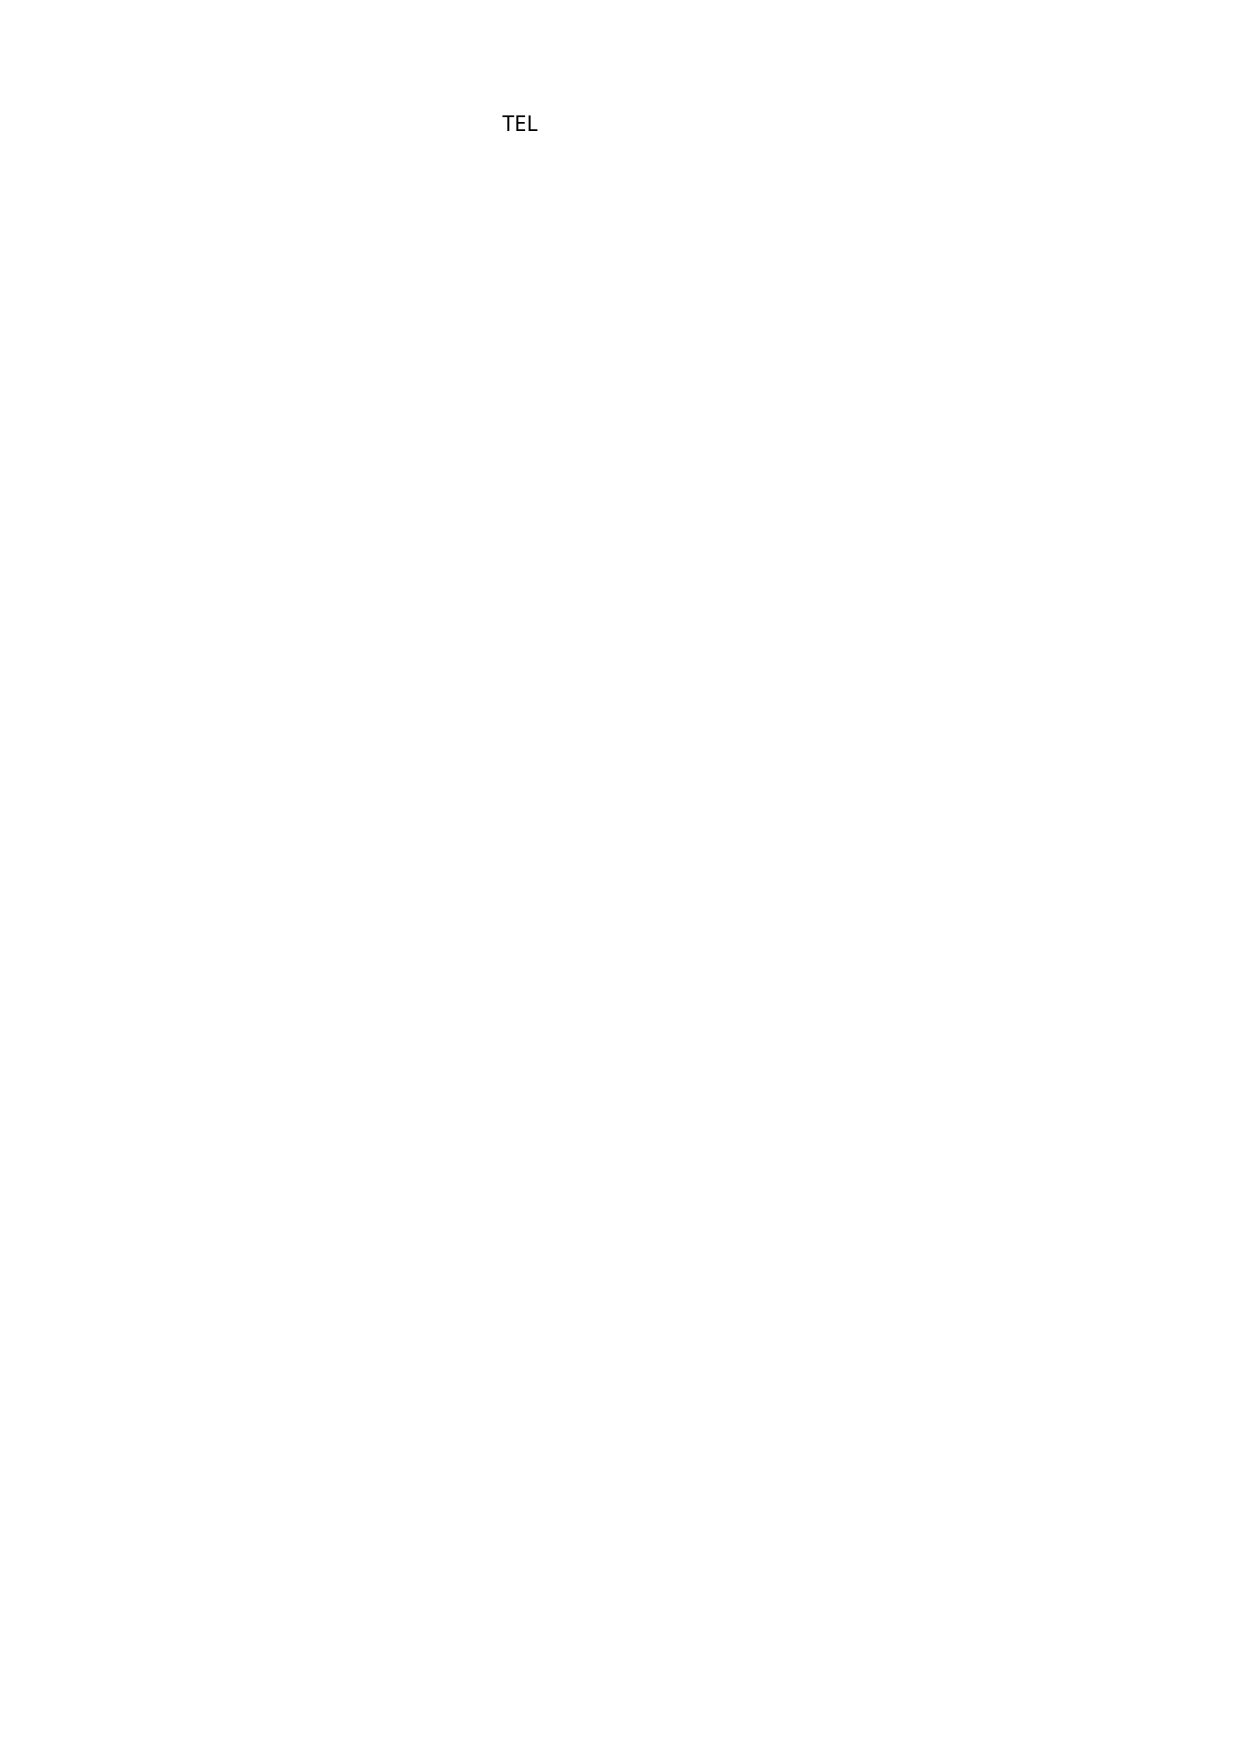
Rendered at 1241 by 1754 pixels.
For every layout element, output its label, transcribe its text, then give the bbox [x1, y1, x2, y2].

text TEL [502, 104, 1063, 142]
